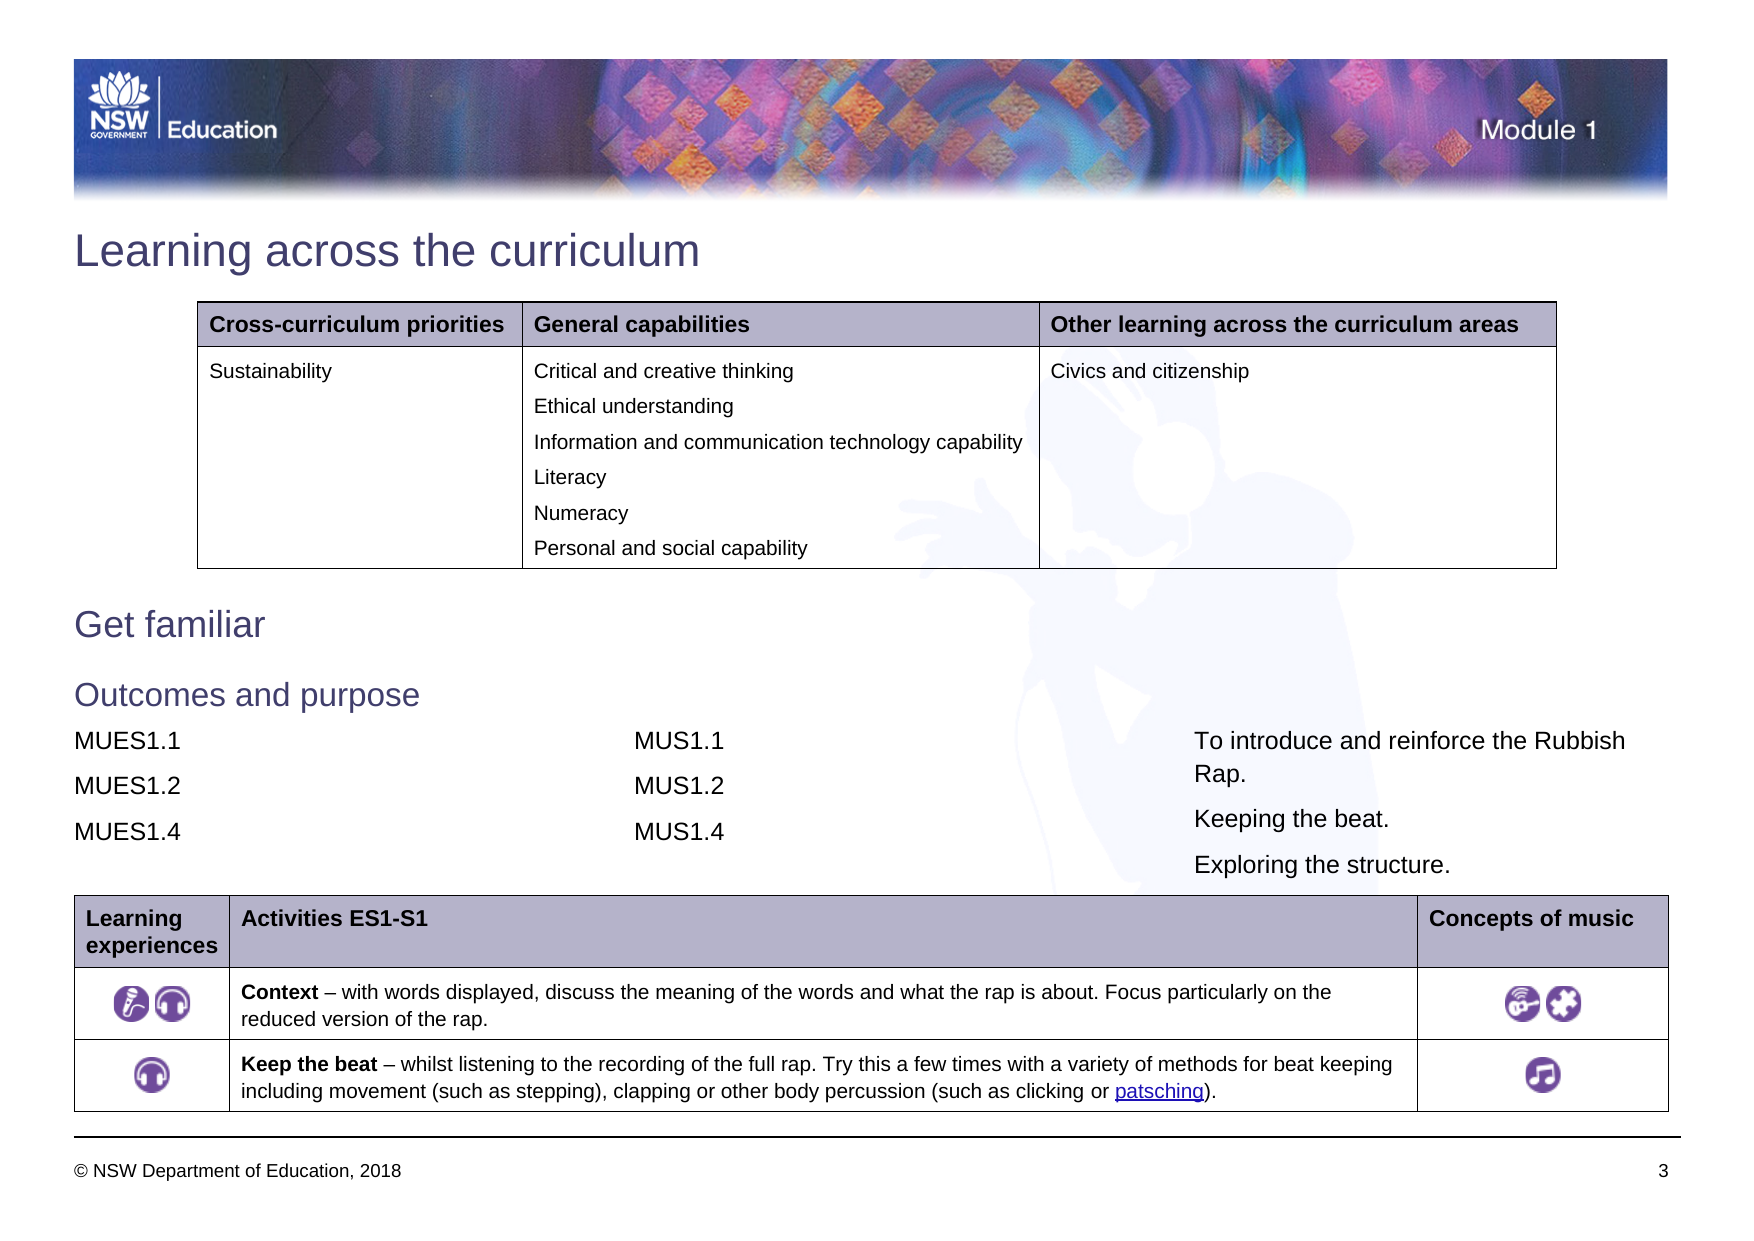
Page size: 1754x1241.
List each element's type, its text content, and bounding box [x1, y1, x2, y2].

picture [155, 986, 191, 1022]
table_header Activities ES1-S1 [230, 896, 1417, 967]
subtitle Outcomes and purpose [74, 675, 1680, 713]
table_cell Sustainability [198, 347, 522, 568]
text To introduce and reinforce the Rubbish Rap. [1194, 726, 1680, 787]
text Exploring the structure. [1194, 850, 1680, 878]
table_cell [1418, 1040, 1668, 1111]
table_cell Critical and creative thinking Ethical understanding Information and communication technology capability Literacy Numeracy Personal and social capability [523, 347, 1039, 568]
picture [113, 986, 149, 1022]
subtitle Get familiar [74, 602, 1680, 646]
table_cell Civics and citizenship [1040, 347, 1556, 568]
text Keeping the beat. [1194, 804, 1680, 833]
table_header Cross-curriculum priorities [198, 303, 522, 346]
subtitle Learning across the curriculum [74, 224, 1680, 276]
table_cell [75, 968, 229, 1039]
text MUS1.4 [634, 817, 1120, 845]
table_header Learning experiences [75, 896, 229, 967]
table_cell Keep the beat – whilst listening to the recording of the full rap. Try this a few times with a variety of methods for beat keeping including movement (such as stepping), clapping or other body percussion (such as clicking or patsching). [230, 1040, 1417, 1111]
text MUES1.4 [74, 817, 560, 845]
table_cell Context – with words displayed, discuss the meaning of the words and what the rap is about. Focus particularly on the reduced version of the rap. [230, 968, 1417, 1039]
table_header General capabilities [523, 303, 1039, 346]
text MUES1.2 [74, 771, 560, 800]
picture [1505, 986, 1541, 1022]
table_header Concepts of music [1418, 896, 1668, 967]
table_cell [75, 1040, 229, 1111]
text MUS1.2 [634, 771, 1120, 800]
text MUS1.1 [634, 726, 1120, 754]
table_cell [1418, 968, 1668, 1039]
table_header Other learning across the curriculum areas [1040, 303, 1556, 346]
picture [1525, 1057, 1561, 1093]
picture [73, 59, 1668, 203]
text MUES1.1 [74, 726, 560, 754]
picture [134, 1057, 170, 1093]
picture [1546, 986, 1582, 1022]
